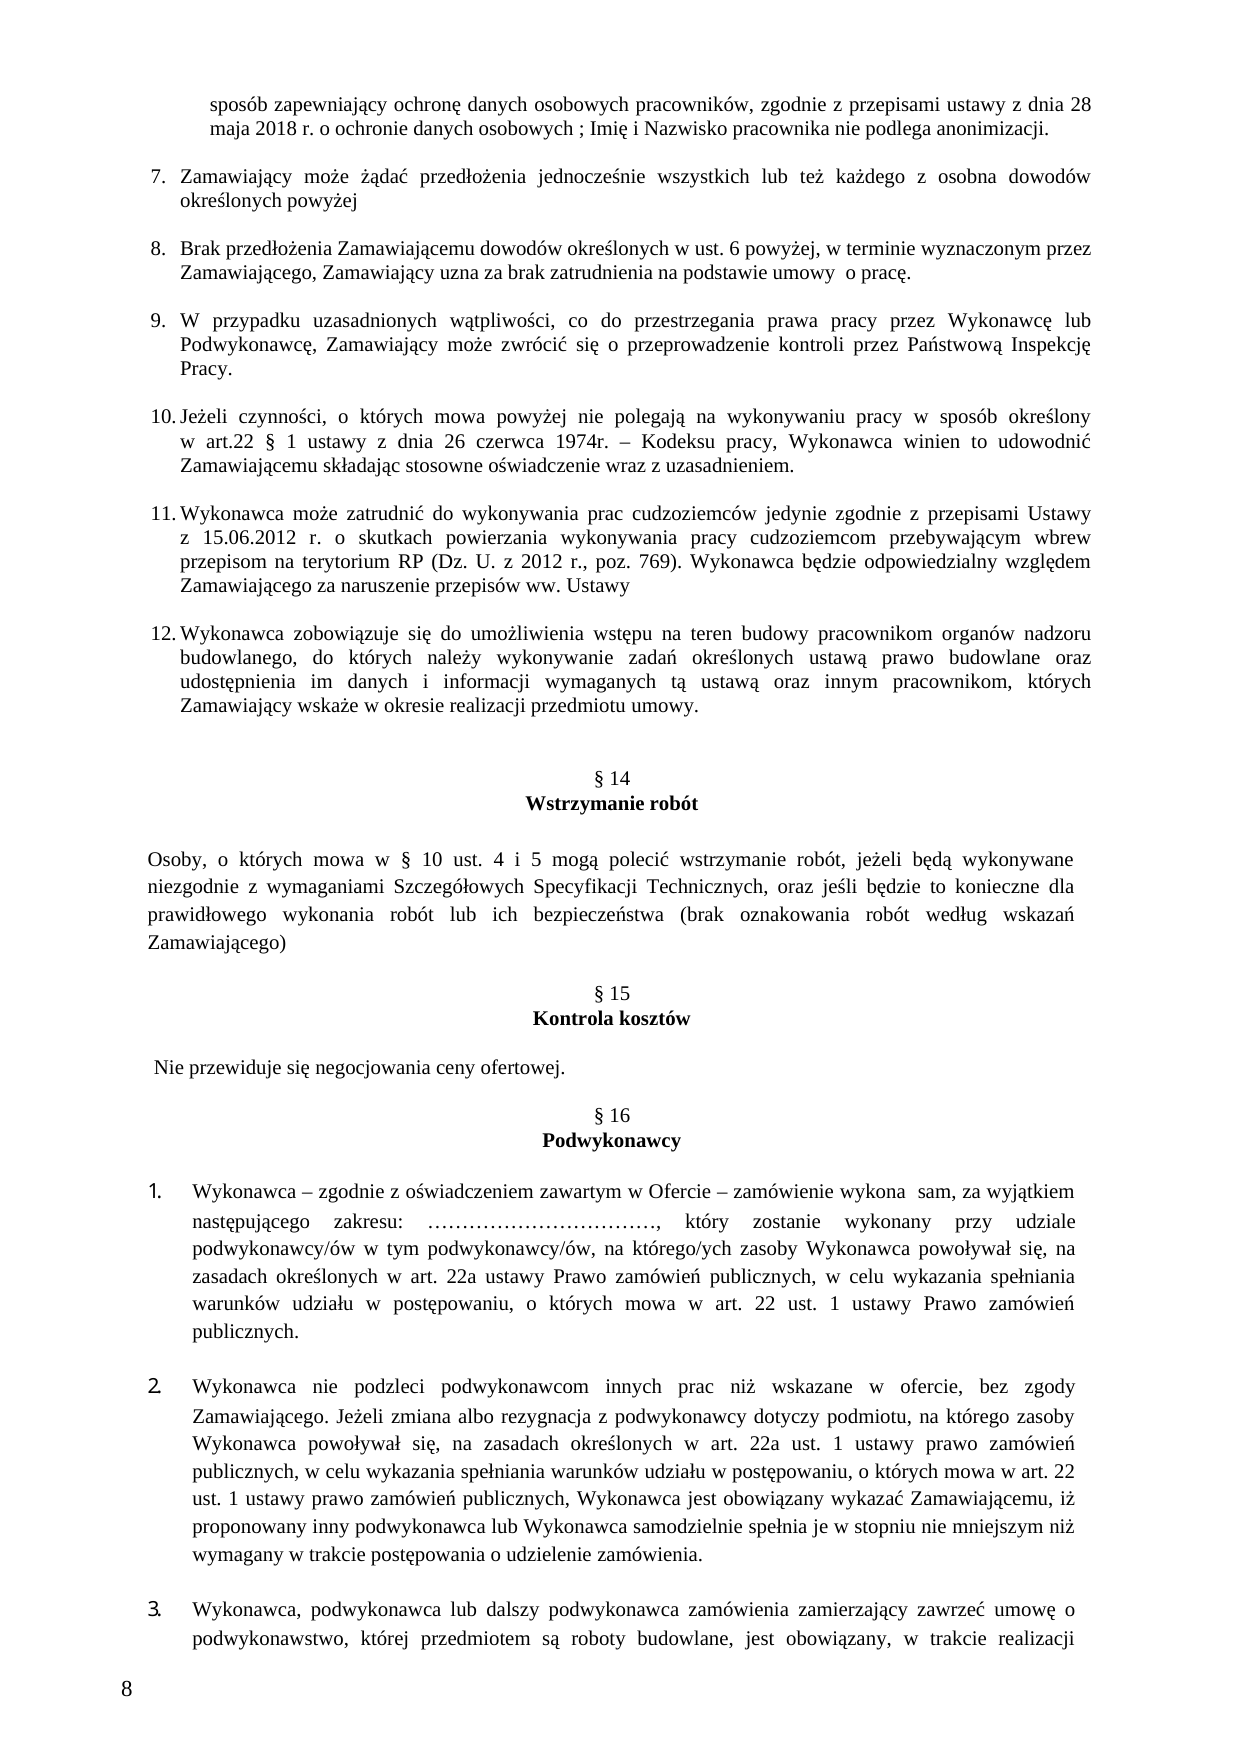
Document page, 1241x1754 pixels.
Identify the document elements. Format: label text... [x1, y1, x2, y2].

text § 16 [483, 1103, 740, 1127]
text § 14 [483, 766, 740, 790]
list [180, 92, 1092, 140]
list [147, 1594, 1076, 1650]
subtitle Podwykonawcy [483, 1127, 740, 1152]
list Brak przedłożenia Zamawiającemu dowodów określonych w ust. 6 powyżej, w terminie wyznaczonym przez Zamawiającego, Zamawiający uzna za brak zatrudnienia na podstawie umowy o pracę. [150, 236, 1092, 284]
list Zamawiający może żądać przedłożenia jednocześnie wszystkich lub też każdego z osobna dowodów określonych powyżej [150, 164, 1092, 212]
subtitle Kontrola kosztów [483, 1006, 740, 1030]
subtitle Wstrzymanie robót [483, 791, 740, 815]
list Wykonawca może zatrudnić do wykonywania prac cudzoziemców jedynie zgodnie z przepisami Ustawy z 15.06.2012 r. o skutkach powierzania wykonywania pracy cudzoziemcom przebywającym wbrew przepisom na terytorium RP (Dz. U. z 2012 r., poz. 769). Wykonawca będzie odpowiedzialny względem Zamawiającego za naruszenie przepisów ww. Ustawy [150, 501, 1092, 597]
text § 15 [483, 981, 740, 1005]
text Osoby, o których mowa w § 10 ust. 4 i 5 mogą polecić wstrzymanie robót, jeżeli będą wykonywane niezgodnie z wymaganiami Szczegółowych Specyfikacji Technicznych, oraz jeśli będzie to konieczne dla prawidłowego wykonania robót lub ich bezpieczeństwa (brak oznakowania robót według wskazań Zamawiającego) [147, 847, 1076, 954]
list Wykonawca nie podzleci podwykonawcom innych prac niż wskazane w ofercie, bez zgody Zamawiającego. Jeżeli zmiana albo rezygnacja z podwykonawcy dotyczy podmiotu, na którego zasoby Wykonawca powoływał się, na zasadach określonych w art. 22a ust. 1 ustawy prawo zamówień publicznych, w celu wykazania spełniania warunków udziału w postępowaniu, o których mowa w art. 22 ust. 1 ustawy prawo zamówień publicznych, Wykonawca jest obowiązany wykazać Zamawiającemu, iż proponowany inny podwykonawca lub Wykonawca samodzielnie spełnia je w stopniu nie mniejszym niż wymagany w trakcie postępowania o udzielenie zamówienia. [147, 1372, 1076, 1566]
text Nie przewiduje się negocjowania ceny ofertowej. [154, 1055, 1092, 1079]
list Wykonawca – zgodnie z oświadczeniem zawartym w Ofercie – zamówienie wykona sam, za wyjątkiem następującego zakresu: ……………………………, który zostanie wykonany przy udziale podwykonawcy/ów w tym podwykonawcy/ów, na którego/ych zasoby Wykonawca powoływał się, na zasadach określonych w art. 22a ustawy Prawo zamówień publicznych, w celu wykazania spełniania warunków udziału w postępowaniu, o których mowa w art. 22 ust. 1 ustawy Prawo zamówień publicznych. [147, 1177, 1076, 1343]
list Wykonawca zobowiązuje się do umożliwienia wstępu na teren budowy pracownikom organów nadzoru budowlanego, do których należy wykonywanie zadań określonych ustawą prawo budowlane oraz udostępnienia im danych i informacji wymaganych tą ustawą oraz innym pracownikom, których Zamawiający wskaże w okresie realizacji przedmiotu umowy. [150, 621, 1092, 717]
list Jeżeli czynności, o których mowa powyżej nie polegają na wykonywaniu pracy w sposób określony w art.22 § 1 ustawy z dnia 26 czerwca 1974r. – Kodeksu pracy, Wykonawca winien to udowodnić Zamawiającemu składając stosowne oświadczenie wraz z uzasadnieniem. [150, 404, 1092, 477]
list W przypadku uzasadnionych wątpliwości, co do przestrzegania prawa pracy przez Wykonawcę lub Podwykonawcę, Zamawiający może zwrócić się o przeprowadzenie kontroli przez Państwową Inspekcję Pracy. [150, 308, 1092, 380]
